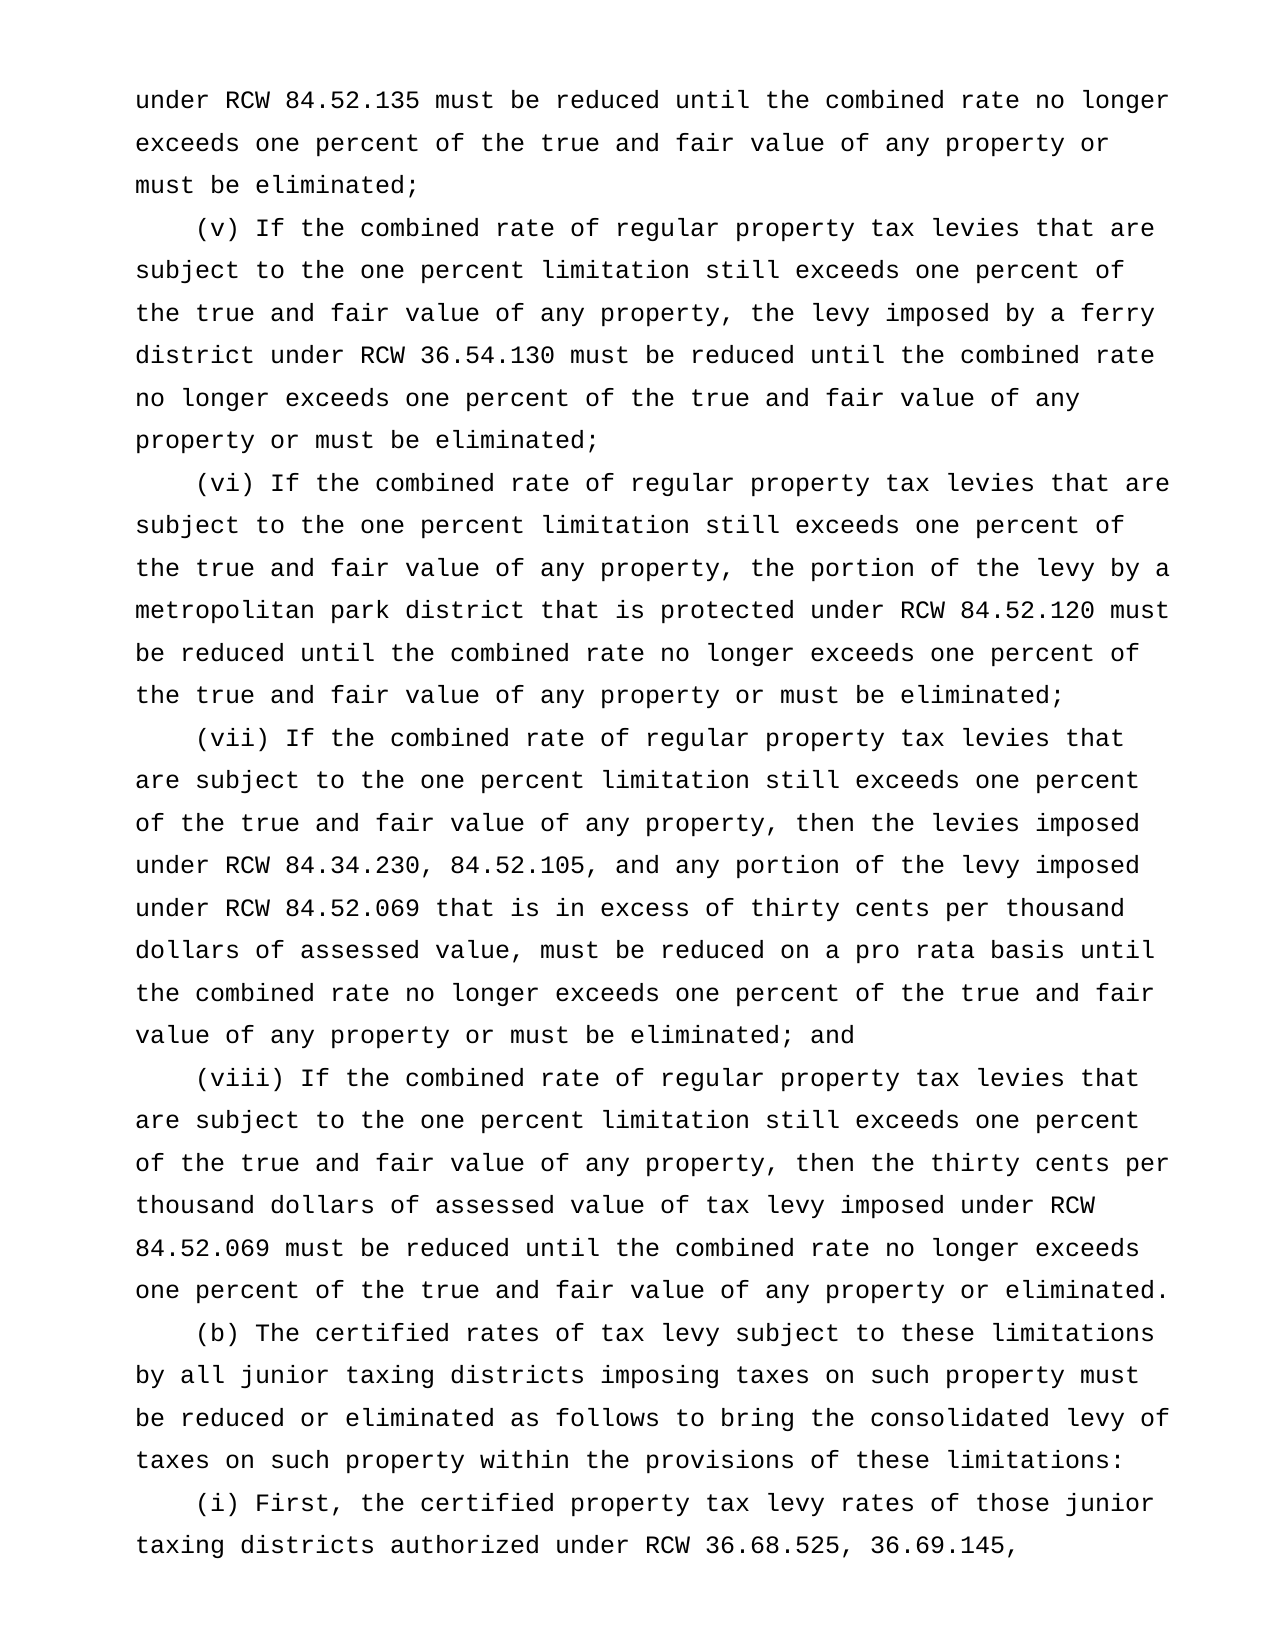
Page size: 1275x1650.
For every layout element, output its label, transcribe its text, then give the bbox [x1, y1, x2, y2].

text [135, 75, 1170, 202]
text (v) If the combined rate of regular property tax levies that are subject to the one percent limitation still exceeds one percent of the true and fair value of any property, the levy imposed by a ferry district under RCW 36.54.130 must be reduced until the combined rate no longer exceeds one percent of the true and fair value of any property or must be eliminated; [135, 202, 1170, 457]
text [135, 1477, 1170, 1562]
text (viii) If the combined rate of regular property tax levies that are subject to the one percent limitation still exceeds one percent of the true and fair value of any property, then the thirty cents per thousand dollars of assessed value of tax levy imposed under RCW 84.52.069 must be reduced until the combined rate no longer exceeds one percent of the true and fair value of any property or eliminated. [135, 1052, 1170, 1307]
text (b) The certified rates of tax levy subject to these limitations by all junior taxing districts imposing taxes on such property must be reduced or eliminated as follows to bring the consolidated levy of taxes on such property within the provisions of these limitations: [135, 1307, 1170, 1477]
text (vii) If the combined rate of regular property tax levies that are subject to the one percent limitation still exceeds one percent of the true and fair value of any property, then the levies imposed under RCW 84.34.230, 84.52.105, and any portion of the levy imposed under RCW 84.52.069 that is in excess of thirty cents per thousand dollars of assessed value, must be reduced on a pro rata basis until the combined rate no longer exceeds one percent of the true and fair value of any property or must be eliminated; and [135, 712, 1170, 1052]
text (vi) If the combined rate of regular property tax levies that are subject to the one percent limitation still exceeds one percent of the true and fair value of any property, the portion of the levy by a metropolitan park district that is protected under RCW 84.52.120 must be reduced until the combined rate no longer exceeds one percent of the true and fair value of any property or must be eliminated; [135, 457, 1170, 712]
